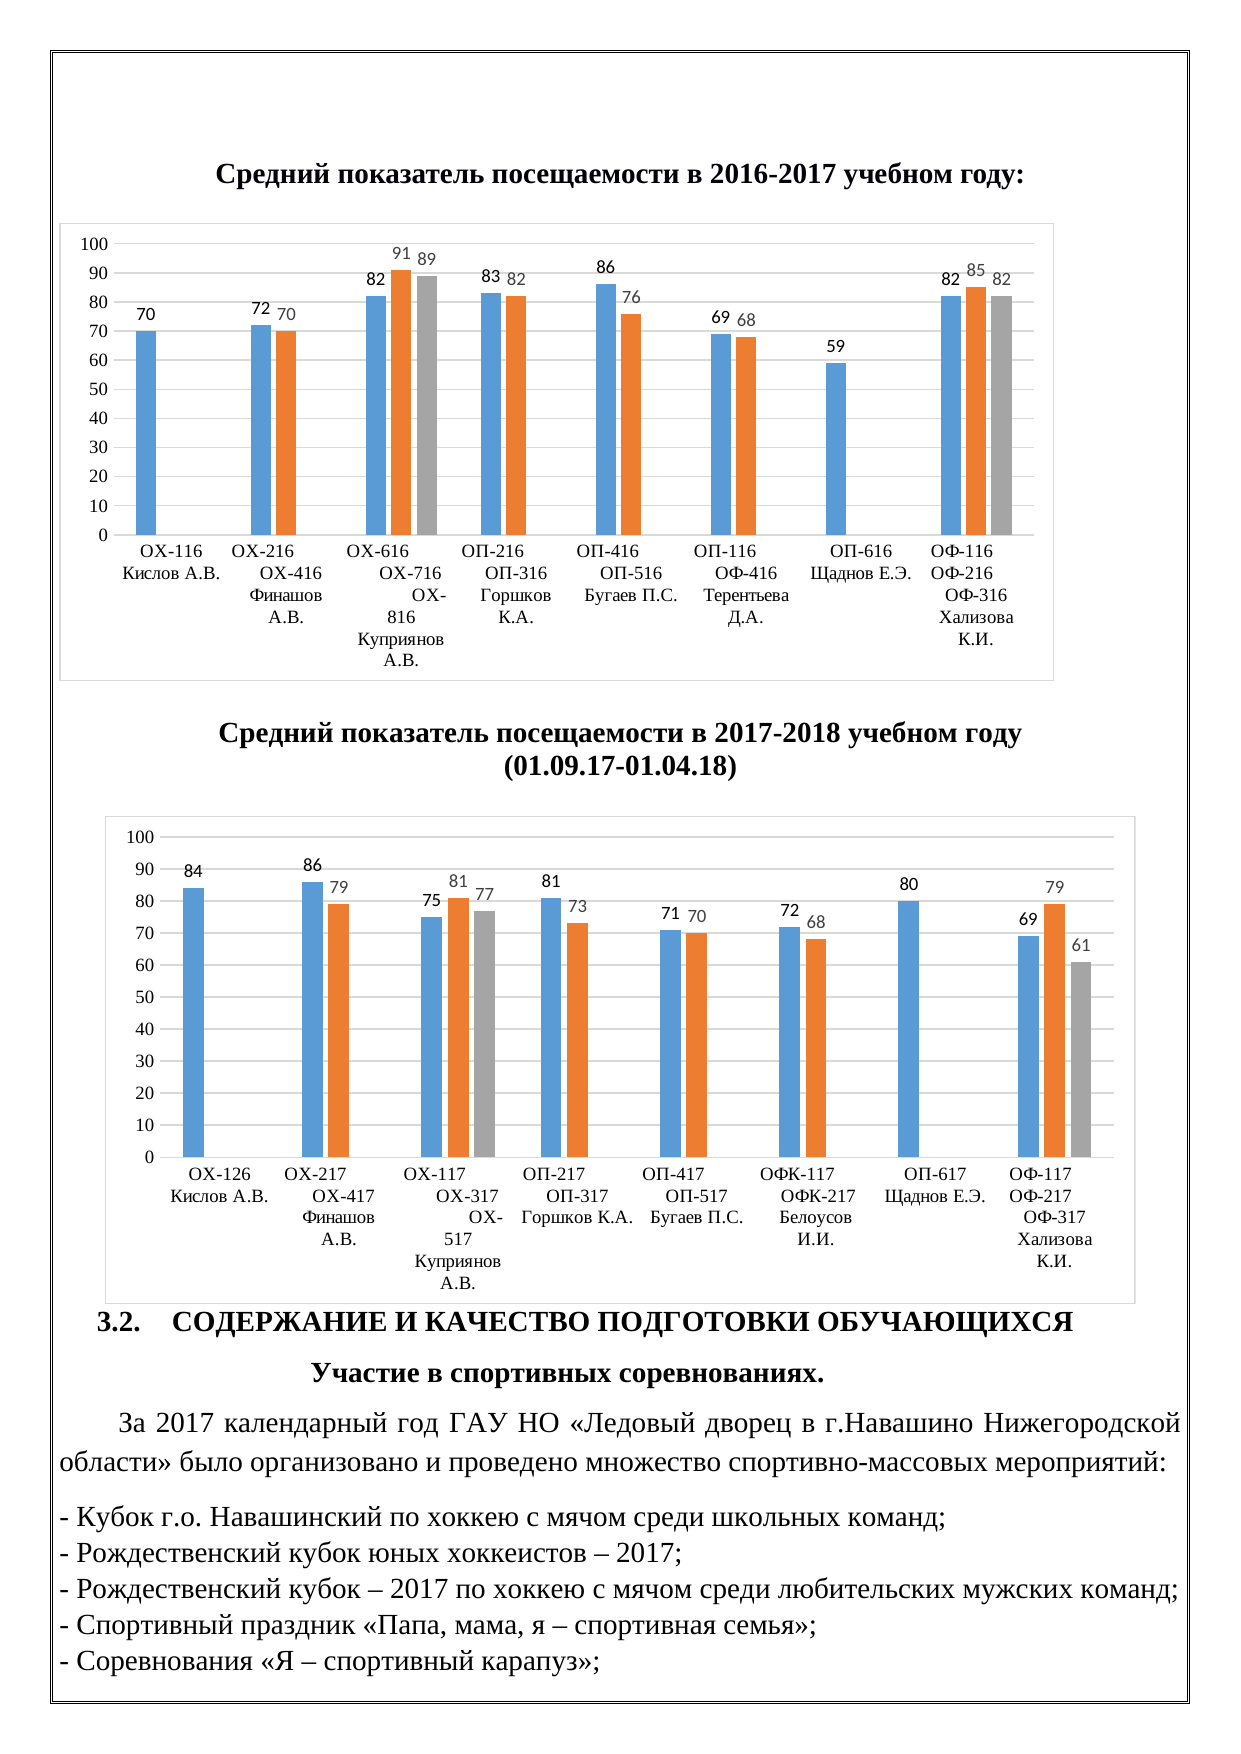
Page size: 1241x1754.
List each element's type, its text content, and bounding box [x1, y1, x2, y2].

list За 2017 календарный год ГАУ НО «Ледовый дворец в г.Навашино Нижегородской области» было организовано и проведено множество спортивно-массовых мероприятий: [59, 1405, 1181, 1477]
list (01.09.17-01.04.18) [59, 748, 1181, 782]
text - Рождественский кубок – 2017 по хоккею с мячом среди любительских мужских команд; [59, 1571, 1181, 1605]
list Средний показатель посещаемости в 2017-2018 учебном году [59, 715, 1181, 748]
text - Кубок г.о. Навашинский по хоккею с мячом среди школьных команд; [59, 1499, 1181, 1532]
text - Рождественский кубок юных хоккеистов – 2017; [59, 1535, 1181, 1569]
list Участие в спортивных соревнованиях. [172, 1355, 1181, 1388]
text - Соревнования «Я – спортивный карапуз»; [59, 1643, 1181, 1677]
list СОДЕРЖАНИЕ И КАЧЕСТВО ПОДГОТОВКИ ОБУЧАЮЩИХСЯ [97, 1304, 1181, 1338]
text Средний показатель посещаемости в 2016-2017 учебном году: [59, 156, 1181, 189]
text - Спортивный праздник «Папа, мама, я – спортивная семья»; [59, 1607, 1181, 1641]
